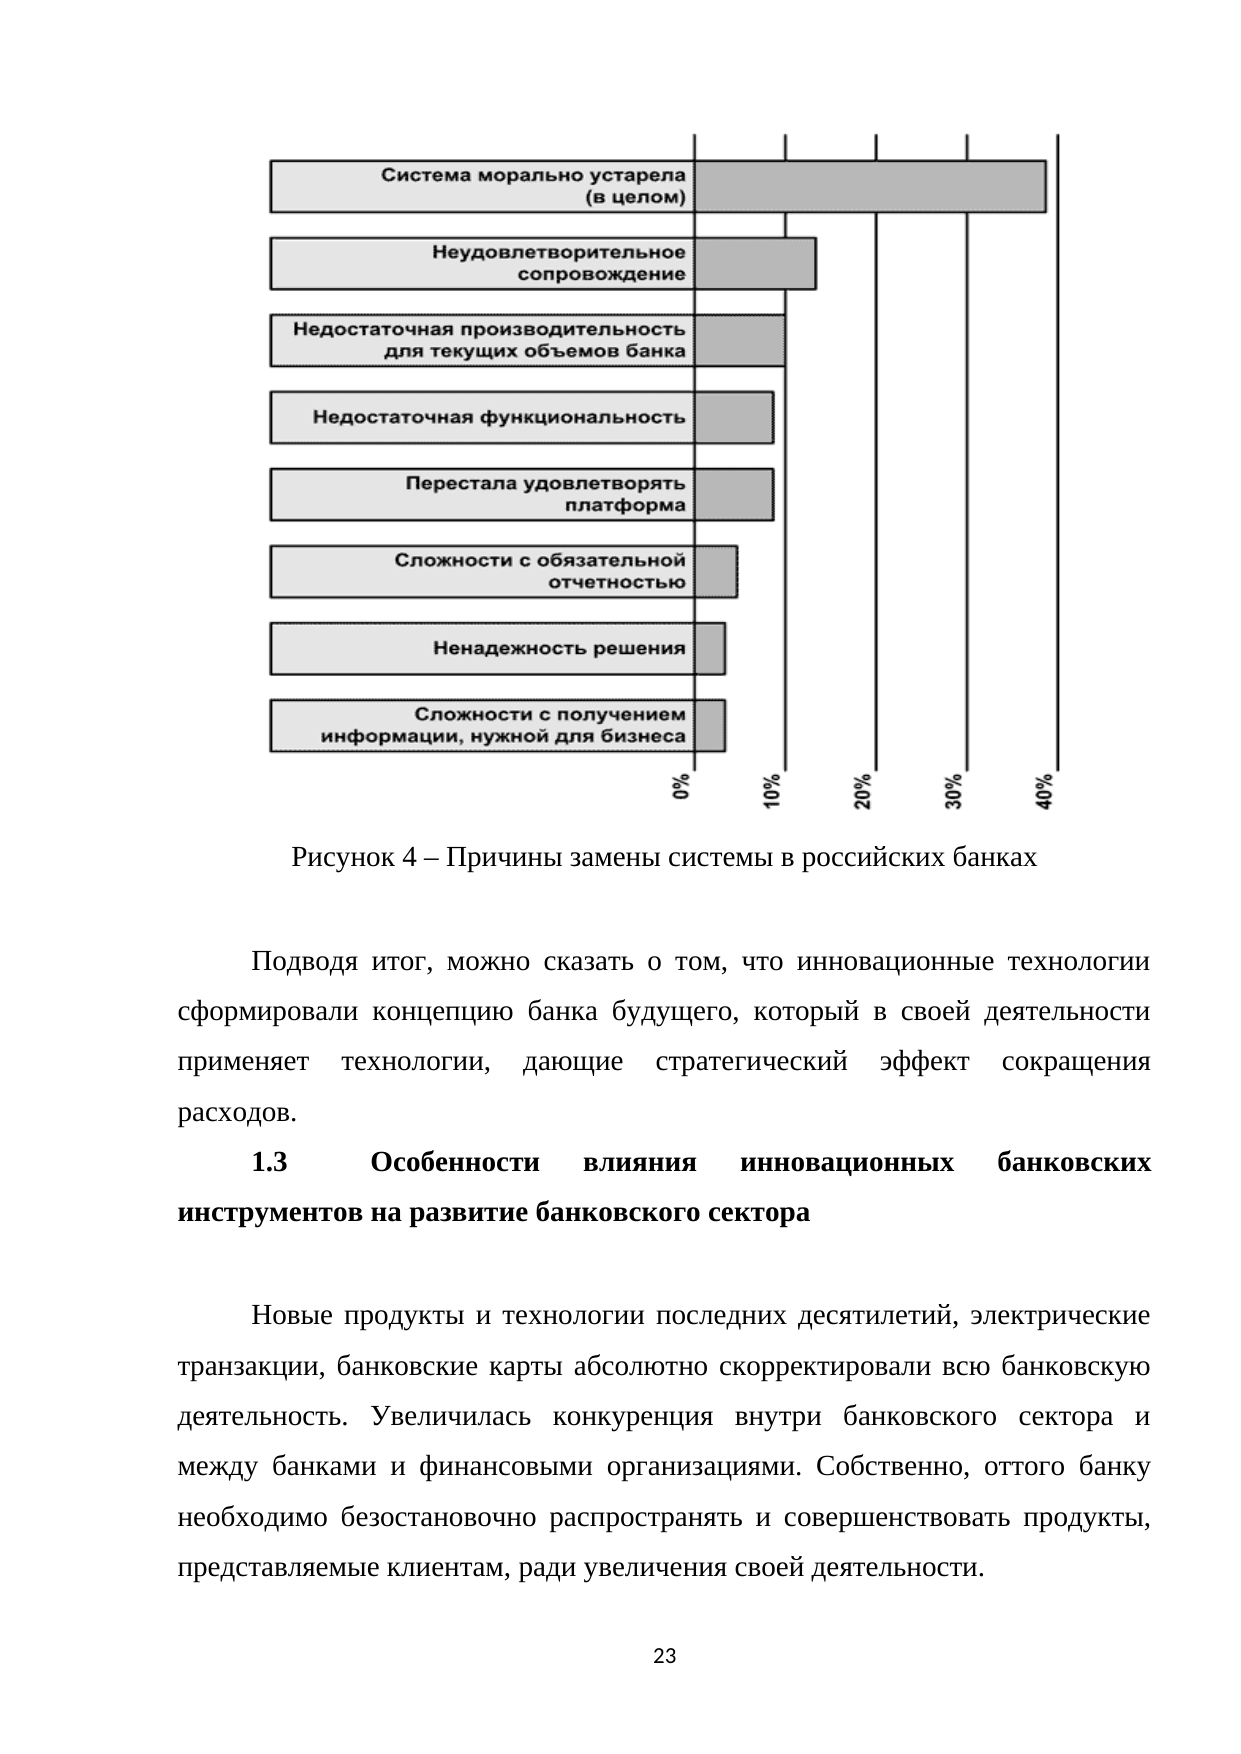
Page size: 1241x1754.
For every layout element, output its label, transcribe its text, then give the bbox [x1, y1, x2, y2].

subtitle Особенности влияния инновационных банковских инструментов на развитие банковского сектора [177, 1144, 1152, 1228]
text Новые продукты и технологии последних десятилетий, электрические транзакции, банковские карты абсолютно скорректировали всю банковскую деятельность. Увеличилась конкуренция внутри банковского сектора и между банками и финансовыми организациями. Собственно, оттого банку необходимо безостановочно распространять и совершенствовать продукты, представляемые клиентам, ради увеличения своей деятельности. [177, 1297, 1152, 1582]
picture [241, 118, 1088, 826]
text Подводя итог, можно сказать о том, что инновационные технологии сформировали концепцию банка будущего, который в своей деятельности применяет технологии, дающие стратегический эффект сокращения расходов. [177, 943, 1152, 1127]
text Рисунок 4 – Причины замены системы в российских банках [177, 839, 1152, 873]
